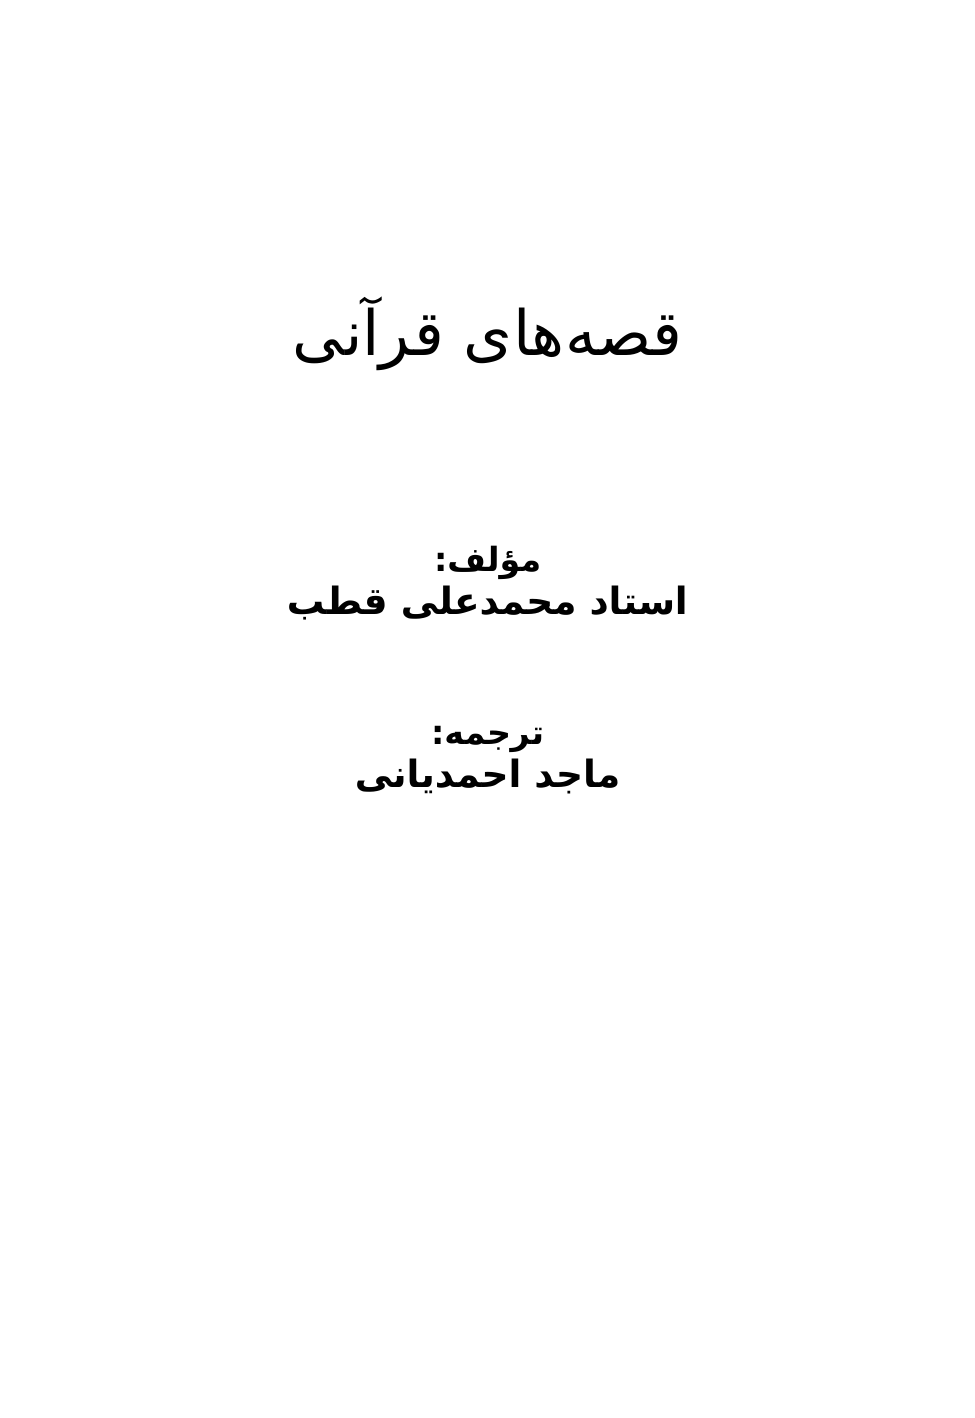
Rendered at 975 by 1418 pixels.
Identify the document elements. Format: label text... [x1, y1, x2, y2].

text استاد محمدعلی قطب [118, 579, 857, 623]
text ماجد احمدیانی [118, 753, 857, 796]
text مؤلف: [118, 541, 857, 579]
text ترجمه: [118, 714, 857, 753]
text قصه‌های قرآنی [118, 297, 857, 370]
